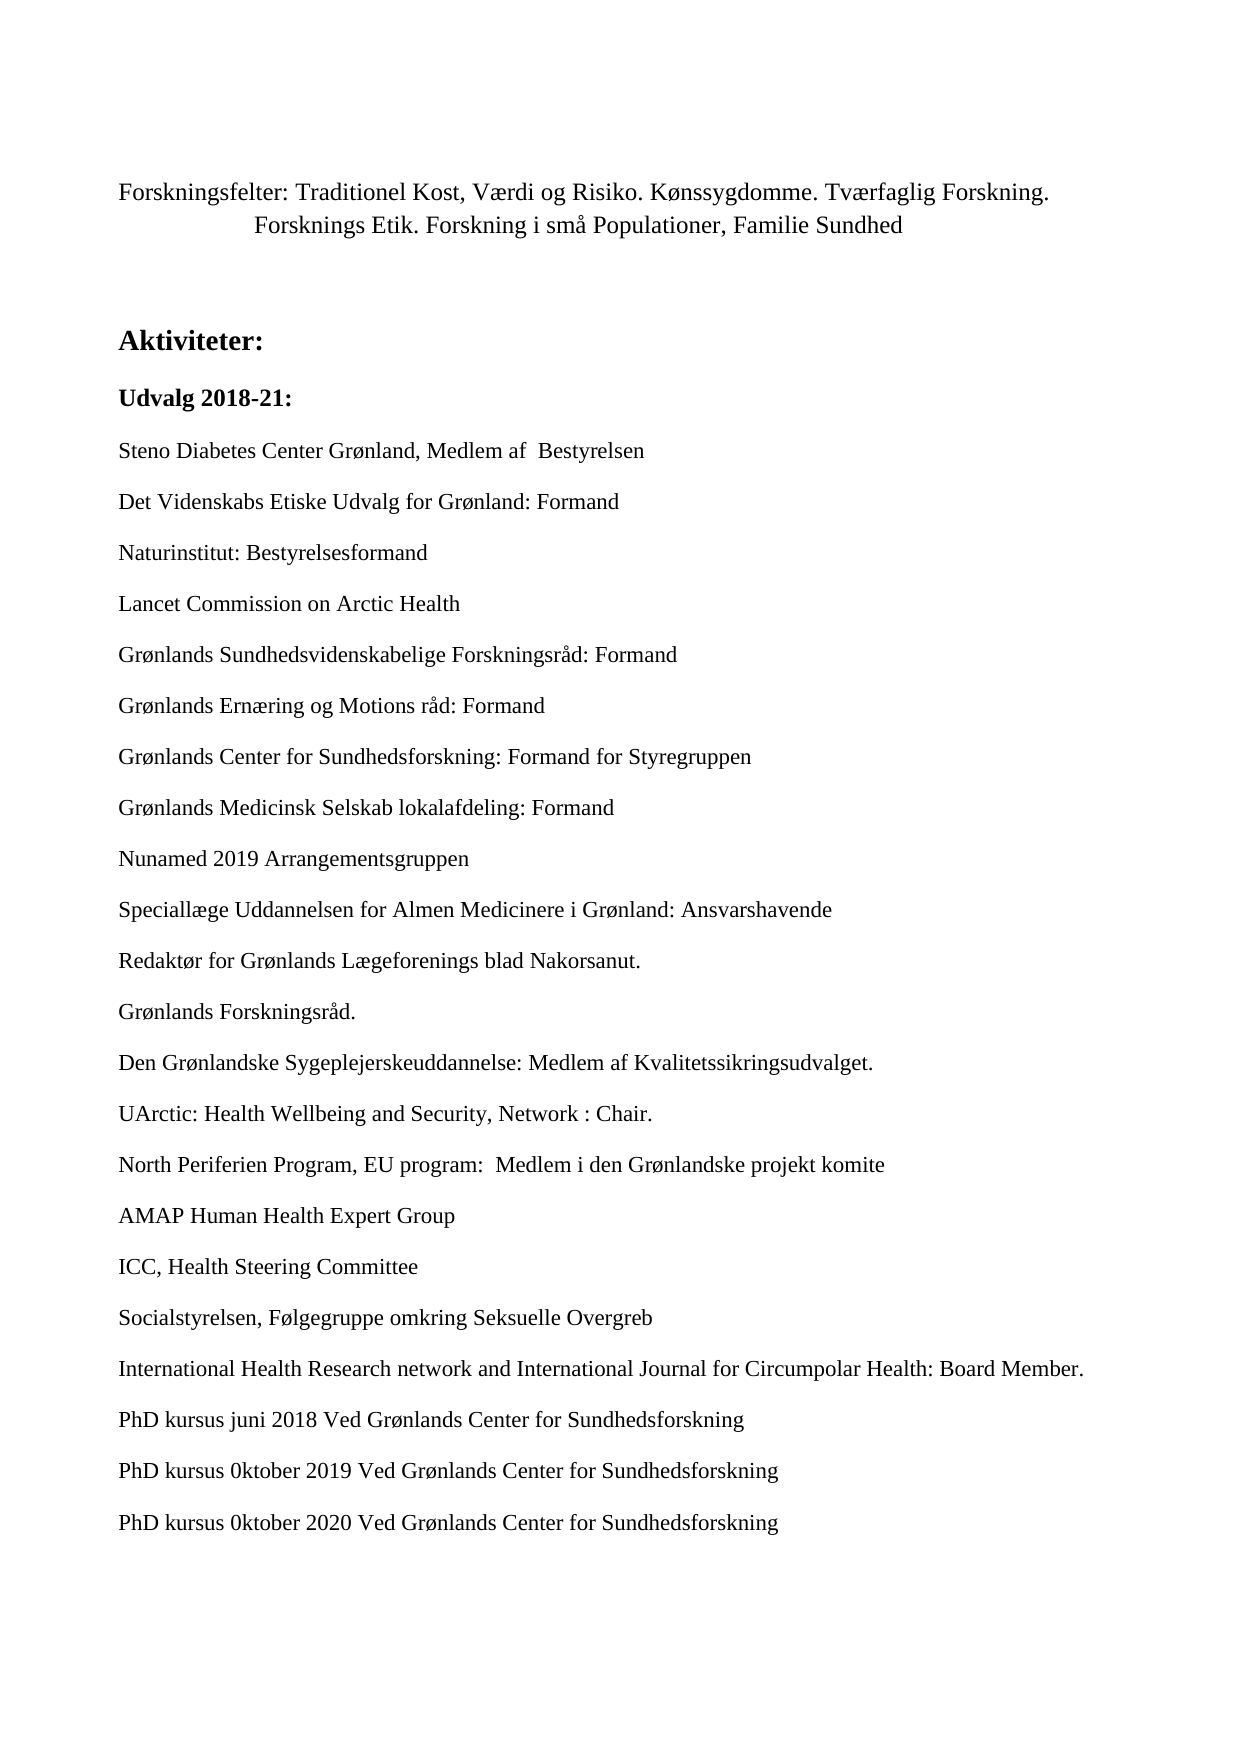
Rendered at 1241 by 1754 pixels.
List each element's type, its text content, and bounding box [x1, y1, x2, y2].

text Grønlands Forskningsråd. [118, 998, 1122, 1024]
text UArctic: Health Wellbeing and Security, Network : Chair. [118, 1100, 1122, 1127]
text Naturinstitut: Bestyrelsesformand [118, 539, 1122, 565]
text Udvalg 2018-21: [118, 383, 1122, 412]
text International Health Research network and International Journal for Circumpolar Health: Board Member. [118, 1355, 1122, 1382]
text ICC, Health Steering Committee [118, 1253, 1122, 1280]
text Grønlands Ernæring og Motions råd: Formand [118, 692, 1122, 718]
text Steno Diabetes Center Grønland, Medlem af Bestyrelsen [118, 437, 1122, 463]
text North Periferien Program, EU program: Medlem i den Grønlandske projekt komite [118, 1151, 1122, 1178]
text PhD kursus juni 2018 Ved Grønlands Center for Sundhedsforskning [118, 1406, 1122, 1433]
text AMAP Human Health Expert Group [118, 1202, 1122, 1229]
text Grønlands Sundhedsvidenskabelige Forskningsråd: Formand [118, 641, 1122, 667]
text Aktiviteter: [118, 323, 1122, 357]
text Redaktør for Grønlands Lægeforenings blad Nakorsanut. [118, 947, 1122, 973]
text Den Grønlandske Sygeplejerskeuddannelse: Medlem af Kvalitetssikringsudvalget. [118, 1049, 1122, 1076]
text Socialstyrelsen, Følgegruppe omkring Seksuelle Overgreb [118, 1304, 1122, 1331]
text Grønlands Center for Sundhedsforskning: Formand for Styregruppen [118, 743, 1122, 769]
text Lancet Commission on Arctic Health [118, 590, 1122, 616]
text PhD kursus 0ktober 2020 Ved Grønlands Center for Sundhedsforskning [118, 1508, 1122, 1535]
text Det Videnskabs Etiske Udvalg for Grønland: Formand [118, 488, 1122, 514]
text PhD kursus 0ktober 2019 Ved Grønlands Center for Sundhedsforskning [118, 1457, 1122, 1484]
text Nunamed 2019 Arrangementsgruppen [118, 845, 1122, 871]
text Forskningsfelter: Traditionel Kost, Værdi og Risiko. Kønssygdomme. Tværfaglig Forskning. Forsknings Etik. Forskning i små Populationer, Familie Sundhed [118, 177, 1122, 239]
text Speciallæge Uddannelsen for Almen Medicinere i Grønland: Ansvarshavende [118, 896, 1122, 922]
text Grønlands Medicinsk Selskab lokalafdeling: Formand [118, 794, 1122, 820]
